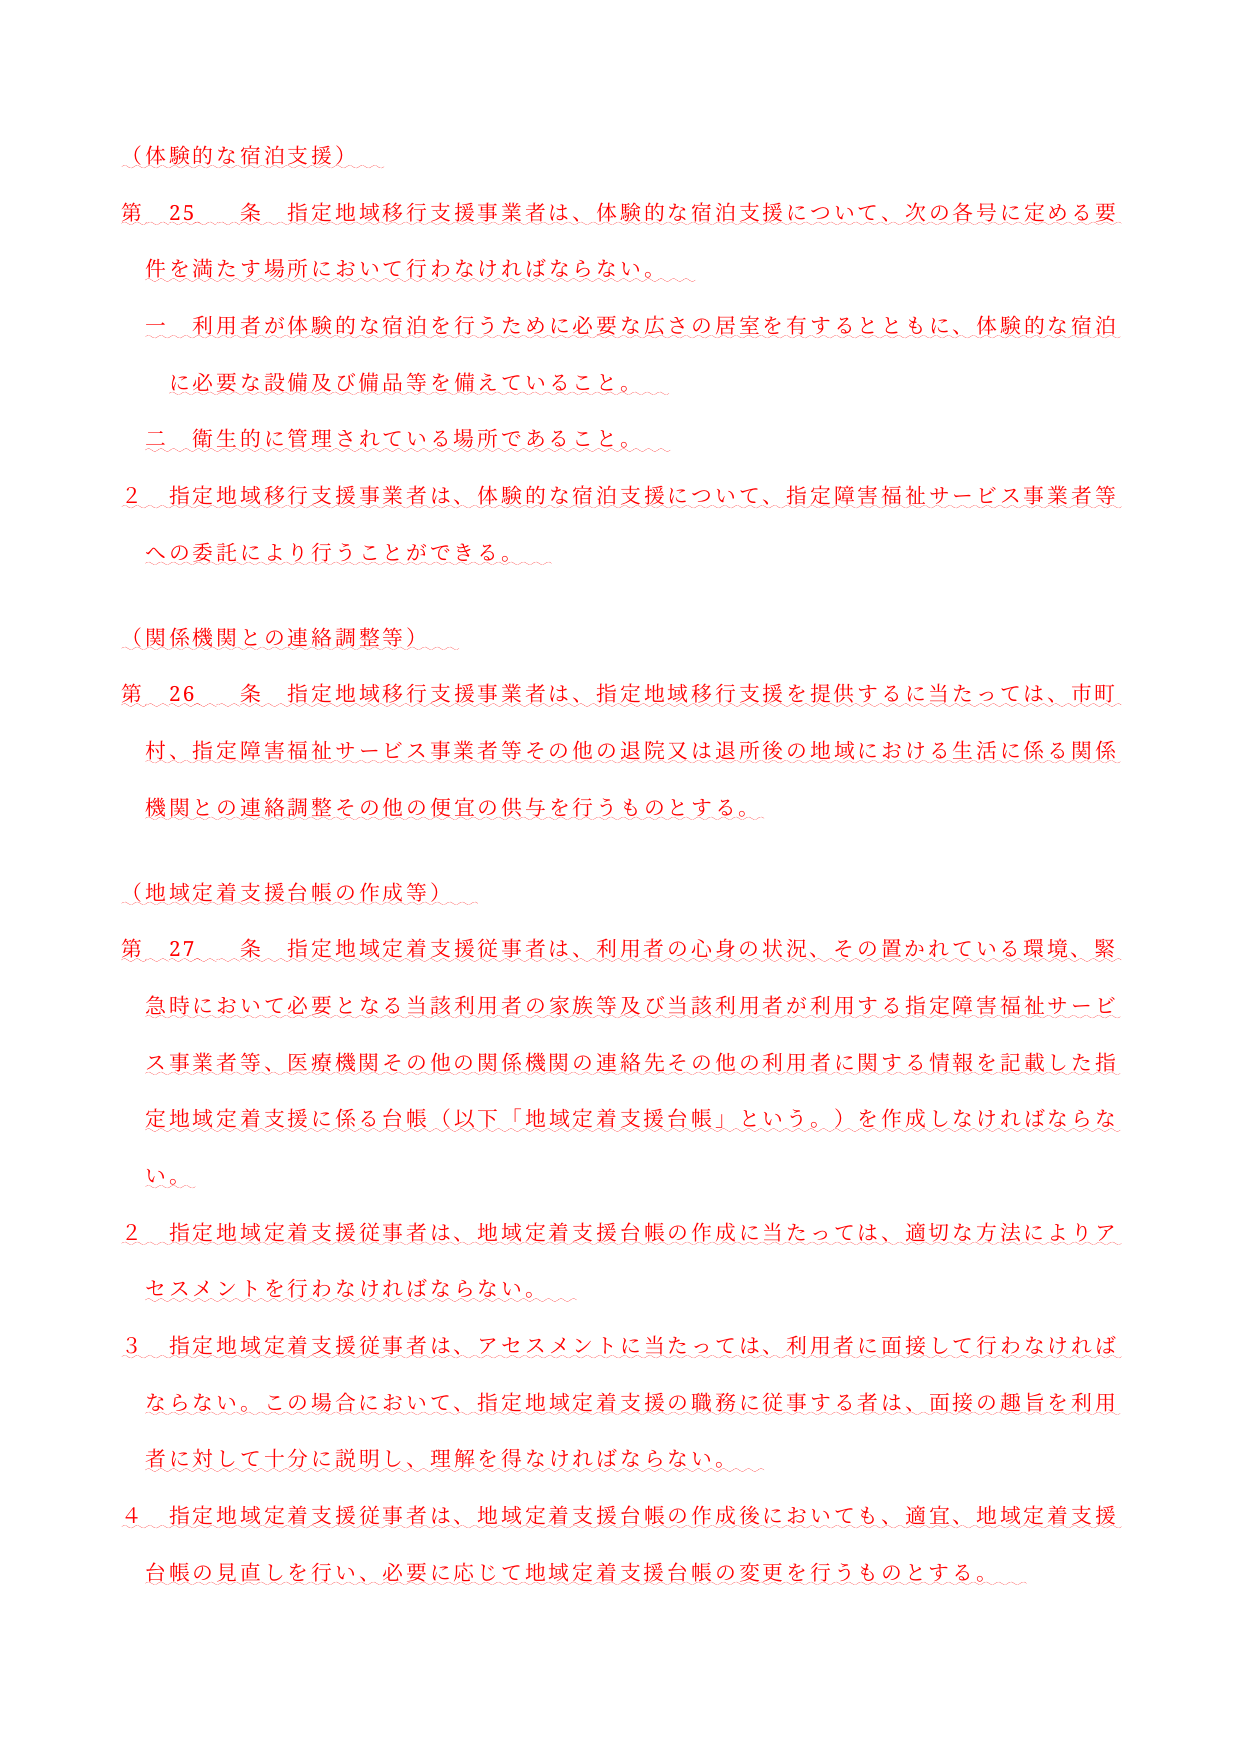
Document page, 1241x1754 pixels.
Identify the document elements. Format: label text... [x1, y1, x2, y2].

text ４ 指定地域定着支援従事者は、地域定着支援台帳の作成後においても、適宜、地域定着支援台帳の見直しを行い、必要に応じて地域定着支援台帳の変更を行うものとする。 [121, 1486, 1119, 1527]
text （体験的な宿泊支援） [121, 126, 1119, 183]
text ４ 指定地域定着支援従事者は、地域定着支援台帳の作成後においても、適宜、地域定着支援台帳の見直しを行い、必要に応じて地域定着支援台帳の変更を行うものとする。 [121, 1526, 1119, 1599]
text 第26条 指定地域移行支援事業者は、指定地域移行支援を提供するに当たっては、市町村、指定障害福祉サービス事業者等その他の退院又は退所後の地域における生活に係る関係機関との連絡調整その他の便宜の供与を行うものとする。 [121, 664, 1119, 706]
text 第27条 指定地域定着支援従事者は、利用者の心身の状況、その置かれている環境、緊急時において必要となる当該利用者の家族等及び当該利用者が利用する指定障害福祉サービス事業者等、医療機関その他の関係機関の連絡先その他の利用者に関する情報を記載した指定地域定着支援に係る台帳（以下「地域定着支援台帳」という。）を作成しなければならない。 [121, 959, 1119, 1203]
text 第25条 指定地域移行支援事業者は、体験的な宿泊支援について、次の各号に定める要件を満たす場所において行わなければならない。 [121, 183, 1119, 296]
text ２ 指定地域定着支援従事者は、地域定着支援台帳の作成に当たっては、適切な方法によりアセスメントを行わなければならない。 [121, 1203, 1119, 1244]
text ３ 指定地域定着支援従事者は、アセスメントに当たっては、利用者に面接して行わなければならない。この場合において、指定地域定着支援の職務に従事する者は、面接の趣旨を利用者に対して十分に説明し、理解を得なければならない。 [121, 1356, 1119, 1486]
text ２ 指定地域移行支援事業者は、体験的な宿泊支援について、指定障害福祉サービス事業者等への委託により行うことができる。 [121, 466, 1119, 507]
text （関係機関との連絡調整等） [121, 608, 1119, 664]
text 第27条 指定地域定着支援従事者は、利用者の心身の状況、その置かれている環境、緊急時において必要となる当該利用者の家族等及び当該利用者が利用する指定障害福祉サービス事業者等、医療機関その他の関係機関の連絡先その他の利用者に関する情報を記載した指定地域定着支援に係る台帳（以下「地域定着支援台帳」という。）を作成しなければならない。 [121, 919, 1119, 961]
text ３ 指定地域定着支援従事者は、アセスメントに当たっては、利用者に面接して行わなければならない。この場合において、指定地域定着支援の職務に従事する者は、面接の趣旨を利用者に対して十分に説明し、理解を得なければならない。 [121, 1316, 1119, 1357]
text 二 衛生的に管理されている場所であること。 [121, 409, 1119, 466]
text 第26条 指定地域移行支援事業者は、指定地域移行支援を提供するに当たっては、市町村、指定障害福祉サービス事業者等その他の退院又は退所後の地域における生活に係る関係機関との連絡調整その他の便宜の供与を行うものとする。 [121, 704, 1119, 834]
text （地域定着支援台帳の作成等） [121, 863, 1119, 919]
text ２ 指定地域定着支援従事者は、地域定着支援台帳の作成に当たっては、適切な方法によりアセスメントを行わなければならない。 [121, 1243, 1119, 1316]
text 一 利用者が体験的な宿泊を行うために必要な広さの居室を有するとともに、体験的な宿泊に必要な設備及び備品等を備えていること。 [145, 296, 1119, 337]
text 一 利用者が体験的な宿泊を行うために必要な広さの居室を有するとともに、体験的な宿泊に必要な設備及び備品等を備えていること。 [145, 336, 1119, 409]
text ２ 指定地域移行支援事業者は、体験的な宿泊支援について、指定障害福祉サービス事業者等への委託により行うことができる。 [121, 506, 1119, 579]
